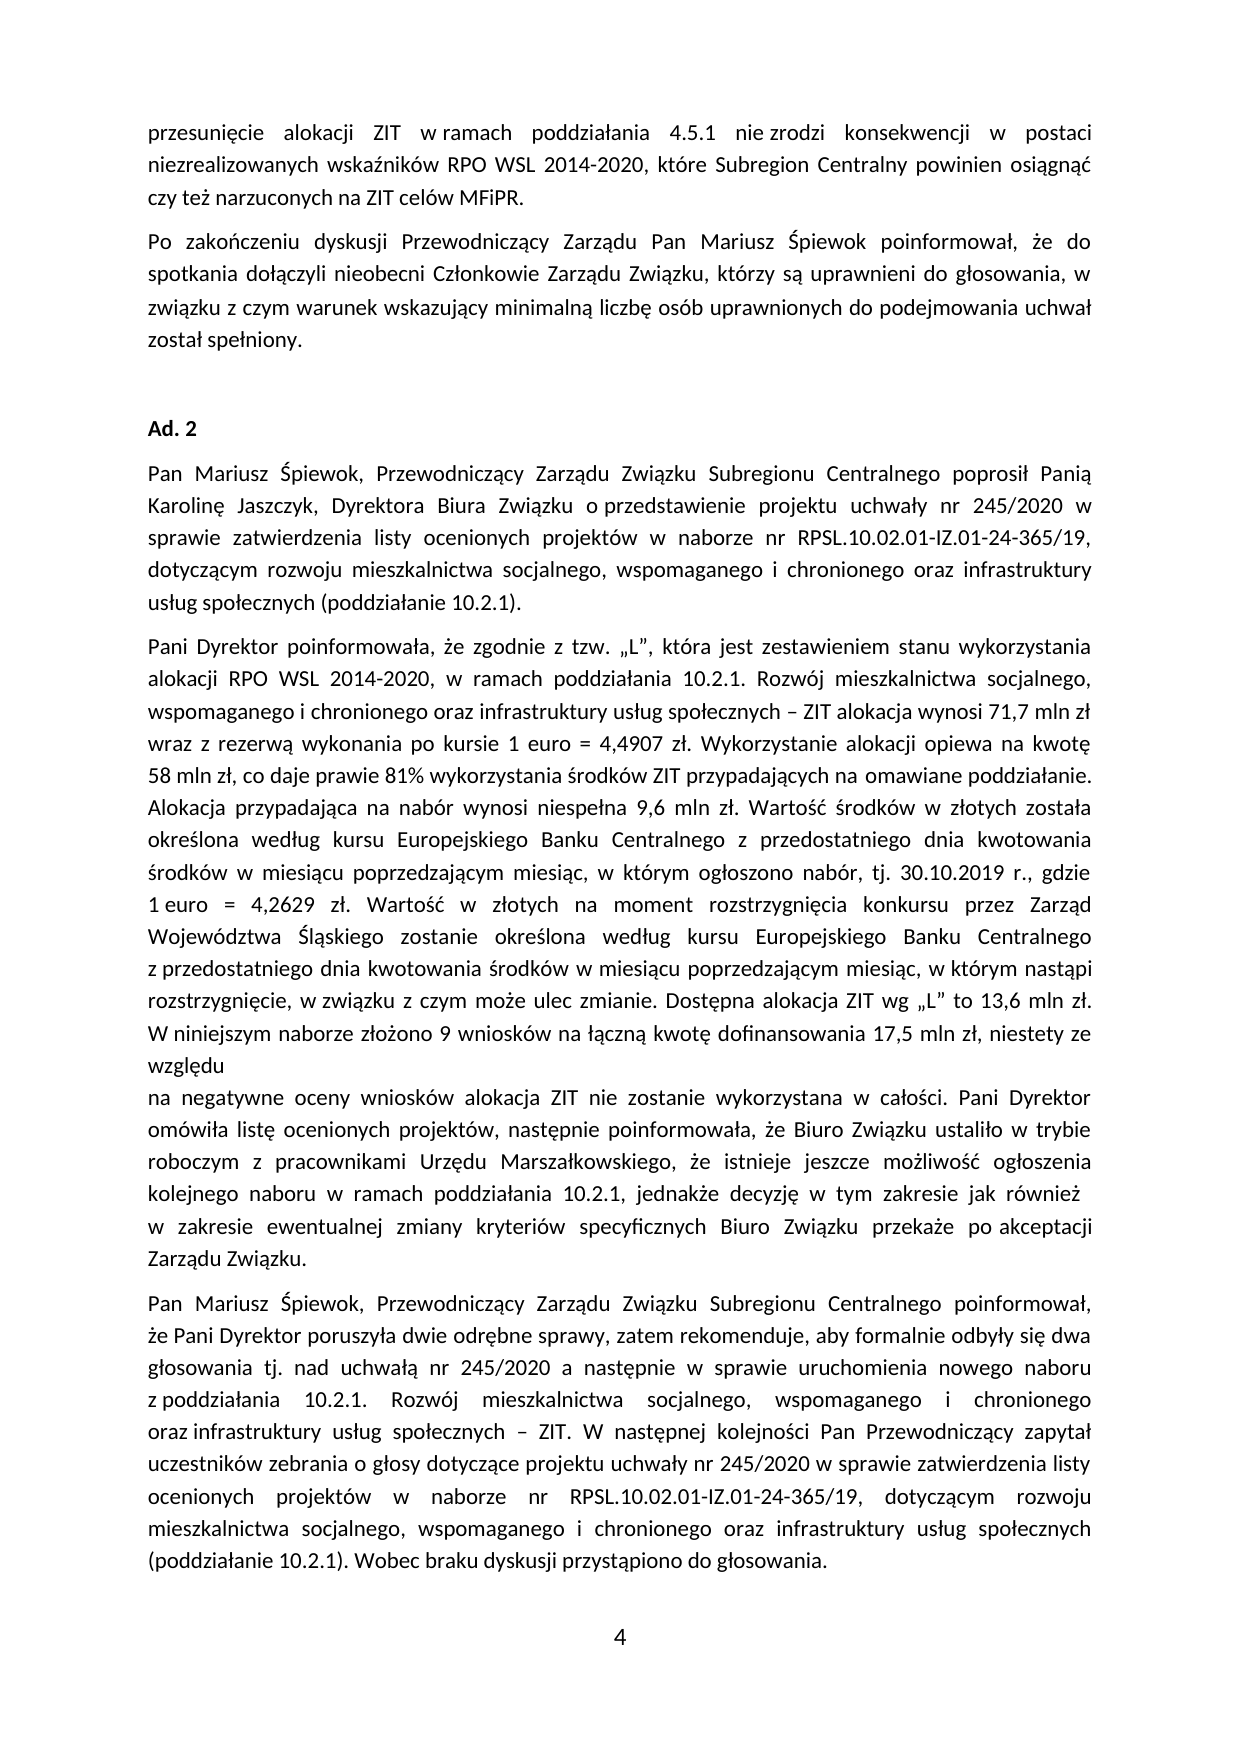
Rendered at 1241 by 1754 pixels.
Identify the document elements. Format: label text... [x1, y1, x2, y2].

text Pan Mariusz Śpiewok, Przewodniczący Zarządu Związku Subregionu Centralnego poinformował, że Pani Dyrektor poruszyła dwie odrębne sprawy, zatem rekomenduje, aby formalnie odbyły się dwa głosowania tj. nad uchwałą nr 245/2020 a następnie w sprawie uruchomienia nowego naboru z poddziałania 10.2.1. Rozwój mieszkalnictwa socjalnego, wspomaganego i chronionego oraz infrastruktury usług społecznych – ZIT. W następnej kolejności Pan Przewodniczący zapytał uczestników zebrania o głosy dotyczące projektu uchwały nr 245/2020 w sprawie zatwierdzenia listy ocenionych projektów w naborze nr RPSL.10.02.01-IZ.01-24-365/19, dotyczącym rozwoju mieszkalnictwa socjalnego, wspomaganego i chronionego oraz infrastruktury usług społecznych (poddziałanie 10.2.1). Wobec braku dyskusji przystąpiono do głosowania. [148, 1289, 1093, 1574]
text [148, 118, 1093, 211]
text Pan Mariusz Śpiewok, Przewodniczący Zarządu Związku Subregionu Centralnego poprosił Panią Karolinę Jaszczyk, Dyrektora Biura Związku o przedstawienie projektu uchwały nr 245/2020 w sprawie zatwierdzenia listy ocenionych projektów w naborze nr RPSL.10.02.01-IZ.01-24-365/19, dotyczącym rozwoju mieszkalnictwa socjalnego, wspomaganego i chronionego oraz infrastruktury usług społecznych (poddziałanie 10.2.1). [148, 459, 1093, 616]
text Ad. 2 [148, 414, 1093, 442]
text Po zakończeniu dyskusji Przewodniczący Zarządu Pan Mariusz Śpiewok poinformował, że do spotkania dołączyli nieobecni Członkowie Zarządu Związku, którzy są uprawnieni do głosowania, w związku z czym warunek wskazujący minimalną liczbę osób uprawnionych do podejmowania uchwał został spełniony. [148, 227, 1093, 353]
text Pani Dyrektor poinformowała, że zgodnie z tzw. „L”, która jest zestawieniem stanu wykorzystania alokacji RPO WSL 2014-2020, w ramach poddziałania 10.2.1. Rozwój mieszkalnictwa socjalnego, wspomaganego i chronionego oraz infrastruktury usług społecznych – ZIT alokacja wynosi 71,7 mln zł wraz z rezerwą wykonania po kursie 1 euro = 4,4907 zł. Wykorzystanie alokacji opiewa na kwotę 58 mln zł, co daje prawie 81% wykorzystania środków ZIT przypadających na omawiane poddziałanie. Alokacja przypadająca na nabór wynosi niespełna 9,6 mln zł. Wartość środków w złotych została określona według kursu Europejskiego Banku Centralnego z przedostatniego dnia kwotowania środków w miesiącu poprzedzającym miesiąc, w którym ogłoszono nabór, tj. 30.10.2019 r., gdzie 1 euro = 4,2629 zł. Wartość w złotych na moment rozstrzygnięcia konkursu przez Zarząd Województwa Śląskiego zostanie określona według kursu Europejskiego Banku Centralnego z przedostatniego dnia kwotowania środków w miesiącu poprzedzającym miesiąc, w którym nastąpi rozstrzygnięcie, w związku z czym może ulec zmianie. Dostępna alokacja ZIT wg „L” to 13,6 mln zł. W niniejszym naborze złożono 9 wniosków na łączną kwotę dofinansowania 17,5 mln zł, niestety ze względu na negatywne oceny wniosków alokacja ZIT nie zostanie wykorzystana w całości. Pani Dyrektor omówiła listę ocenionych projektów, następnie poinformowała, że Biuro Związku ustaliło w trybie roboczym z pracownikami Urzędu Marszałkowskiego, że istnieje jeszcze możliwość ogłoszenia kolejnego naboru w ramach poddziałania 10.2.1, jednakże decyzję w tym zakresie jak również w zakresie ewentualnej zmiany kryteriów specyficznych Biuro Związku przekaże po akceptacji Zarządu Związku. [148, 632, 1093, 1272]
